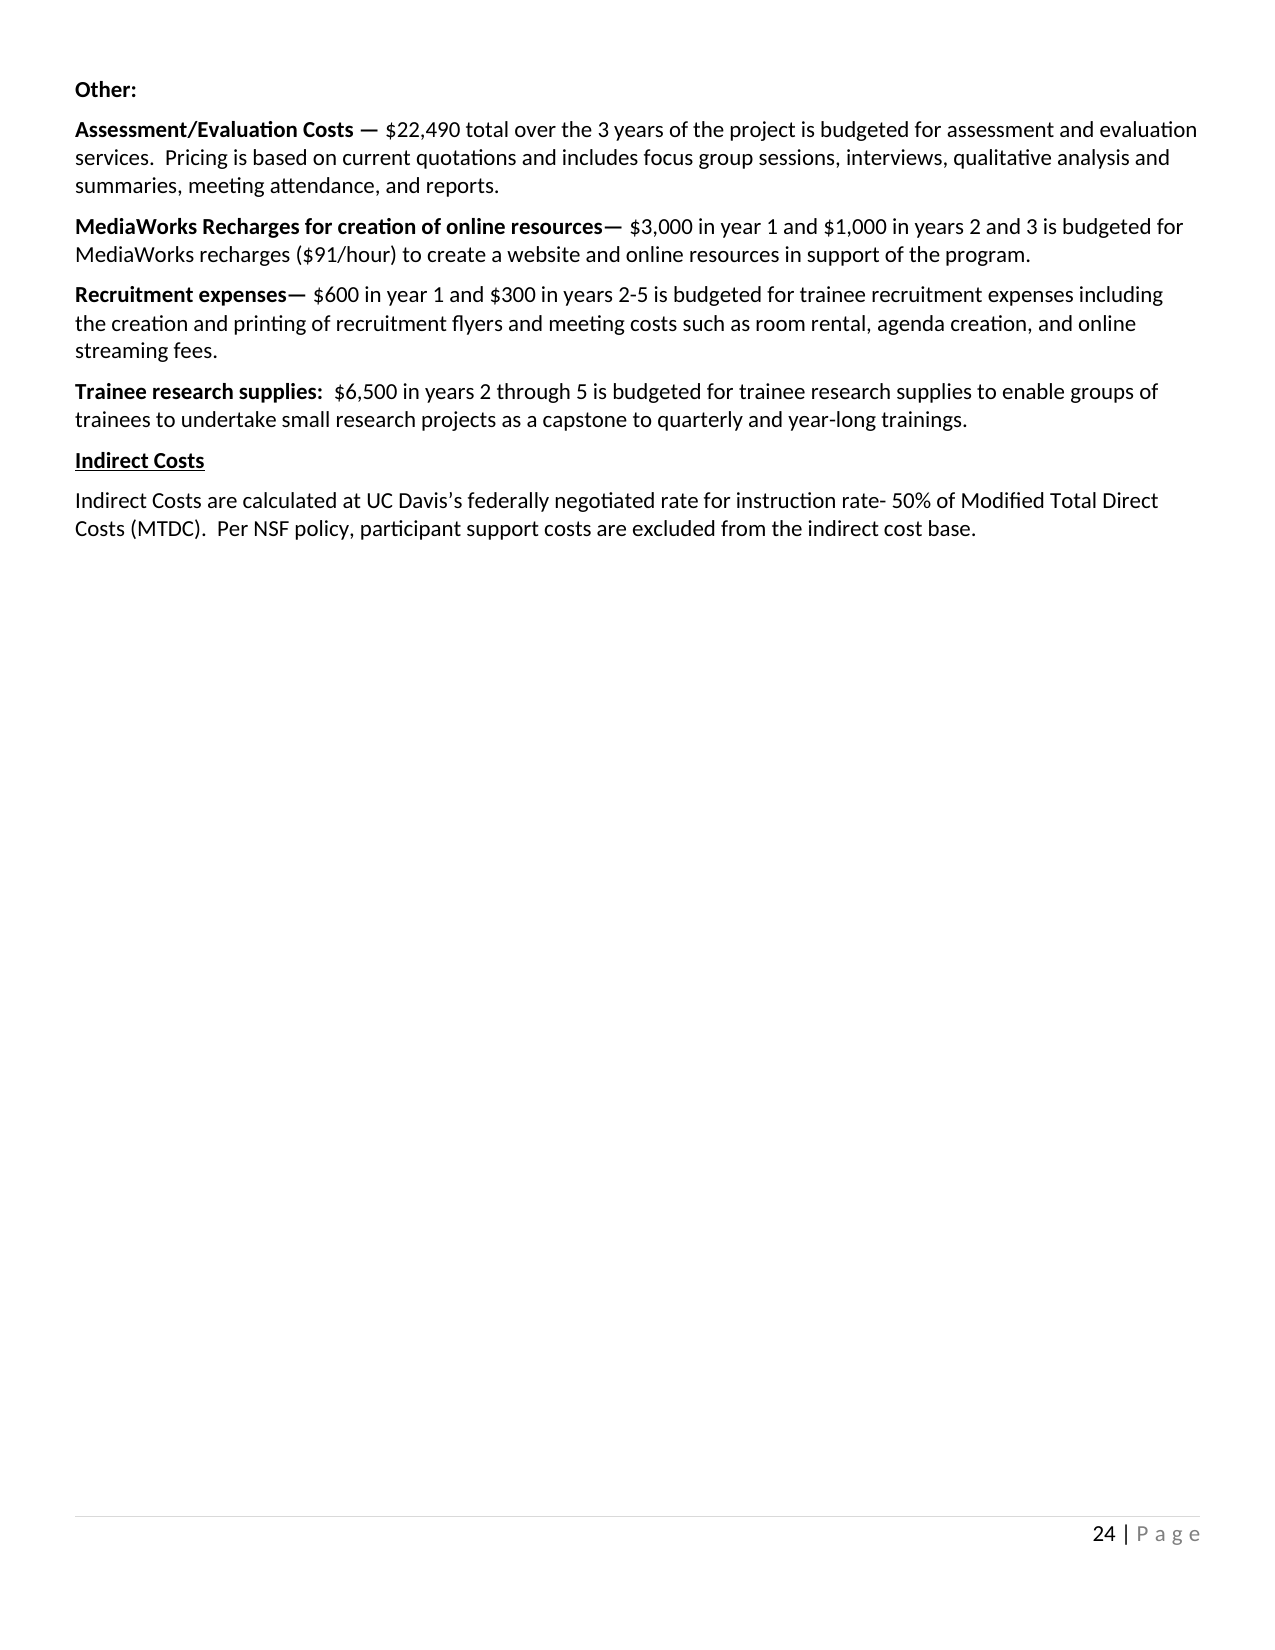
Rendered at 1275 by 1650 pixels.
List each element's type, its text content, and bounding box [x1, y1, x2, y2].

text Assessment/Evaluation Costs — $22,490 total over the 3 years of the project is budgeted for assessment and evaluation services. Pricing is based on current quotations and includes focus group sessions, interviews, qualitative analysis and summaries, meeting attendance, and reports. [75, 116, 1200, 199]
text MediaWorks Recharges for creation of online resources— $3,000 in year 1 and $1,000 in years 2 and 3 is budgeted for MediaWorks recharges ($91/hour) to create a website and online resources in support of the program. [75, 212, 1200, 268]
text Indirect Costs are calculated at UC Davis’s federally negotiated rate for instruction rate- 50% of Modified Total Direct Costs (MTDC). Per NSF policy, participant support costs are excluded from the indirect cost base. [75, 486, 1200, 542]
text Trainee research supplies: $6,500 in years 2 through 5 is budgeted for trainee research supplies to enable groups of trainees to undertake small research projects as a capstone to quarterly and year-long trainings. [75, 377, 1200, 433]
text Other: [75, 75, 1200, 103]
text Indirect Costs [75, 446, 1200, 474]
text Recruitment expenses— $600 in year 1 and $300 in years 2-5 is budgeted for trainee recruitment expenses including the creation and printing of recruitment flyers and meeting costs such as room rental, agenda creation, and online streaming fees. [75, 281, 1200, 365]
